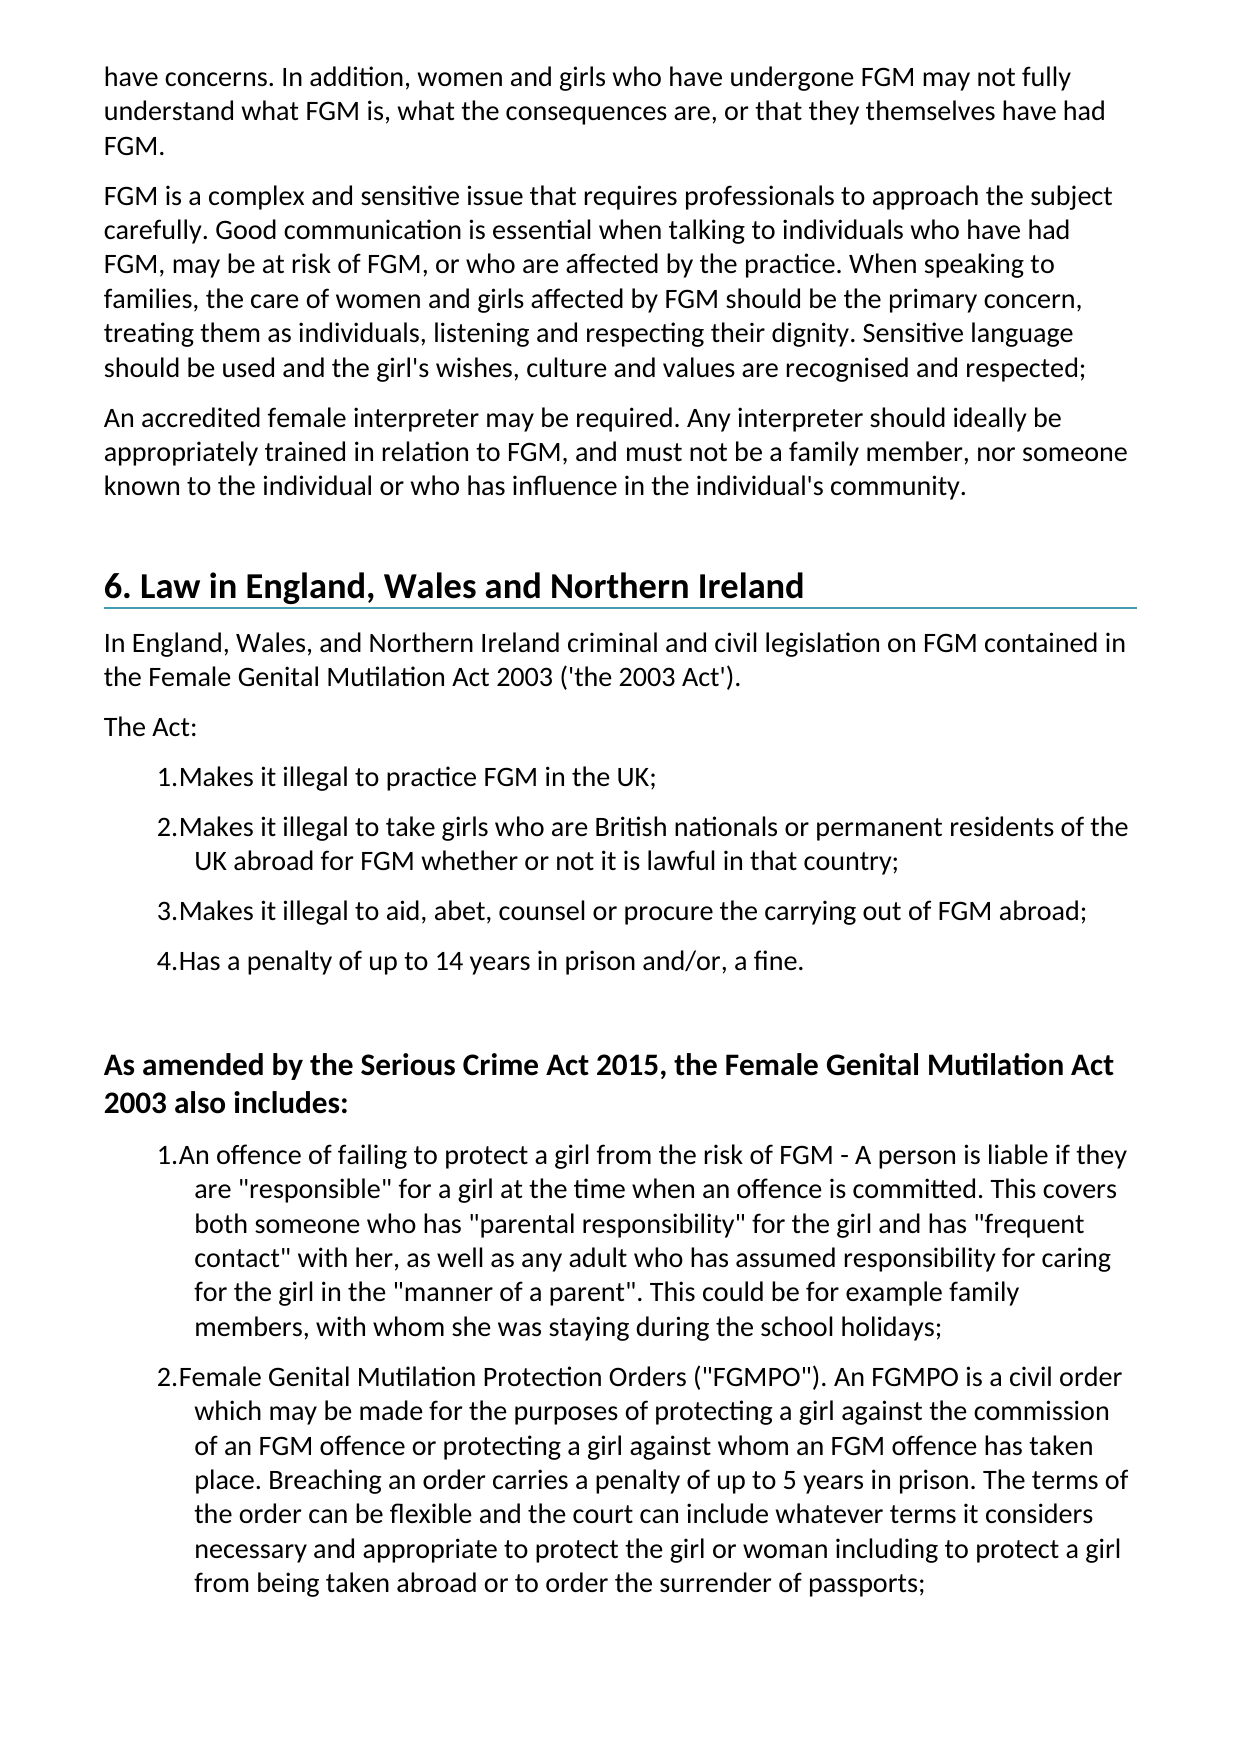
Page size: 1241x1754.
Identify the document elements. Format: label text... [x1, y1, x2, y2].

text 6. Law in England, Wales and Northern Ireland [103, 518, 1137, 609]
text In England, Wales, and Northern Ireland criminal and civil legislation on FGM contained in the Female Genital Mutilation Act 2003 ('the 2003 Act'). [103, 624, 1137, 693]
list Makes it illegal to take girls who are British nationals or permanent residents of the UK abroad for FGM whether or not it is lawful in that country; [157, 809, 1137, 878]
list Has a penalty of up to 14 years in prison and/or, a fine. [157, 943, 1137, 978]
list Makes it illegal to practice FGM in the UK; [157, 759, 1137, 793]
text The Act: [103, 709, 1137, 743]
list Makes it illegal to aid, abet, counsel or procure the carrying out of FGM abroad; [157, 893, 1137, 928]
list An offence of failing to protect a girl from the risk of FGM - A person is liable if they are "responsible" for a girl at the time when an offence is committed. This covers both someone who has "parental responsibility" for the girl and has "frequent contact" with her, as well as any adult who has assumed responsibility for caring for the girl in the "manner of a parent". This could be for example family members, with whom she was staying during the school holidays; [157, 1137, 1137, 1343]
text FGM is a complex and sensitive issue that requires professionals to approach the subject carefully. Good communication is essential when talking to individuals who have had FGM, may be at risk of FGM, or who are affected by the practice. When speaking to families, the care of women and girls affected by FGM should be the primary concern, treating them as individuals, listening and respecting their dignity. Sensitive language should be used and the girl's wishes, culture and values are recognised and respected; [103, 178, 1137, 384]
text An accredited female interpreter may be required. Any interpreter should ideally be appropriately trained in relation to FGM, and must not be a family member, nor someone known to the individual or who has influence in the individual's community. [103, 400, 1137, 503]
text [103, 59, 1137, 162]
text As amended by the Serious Crime Act 2015, the Female Genital Mutilation Act 2003 also includes: [103, 1007, 1137, 1121]
list Female Genital Mutilation Protection Orders ("FGMPO"). An FGMPO is a civil order which may be made for the purposes of protecting a girl against the commission of an FGM offence or protecting a girl against whom an FGM offence has taken place. Breaching an order carries a penalty of up to 5 years in prison. The terms of the order can be flexible and the court can include whatever terms it considers necessary and appropriate to protect the girl or woman including to protect a girl from being taken abroad or to order the surrender of passports; [157, 1359, 1137, 1599]
